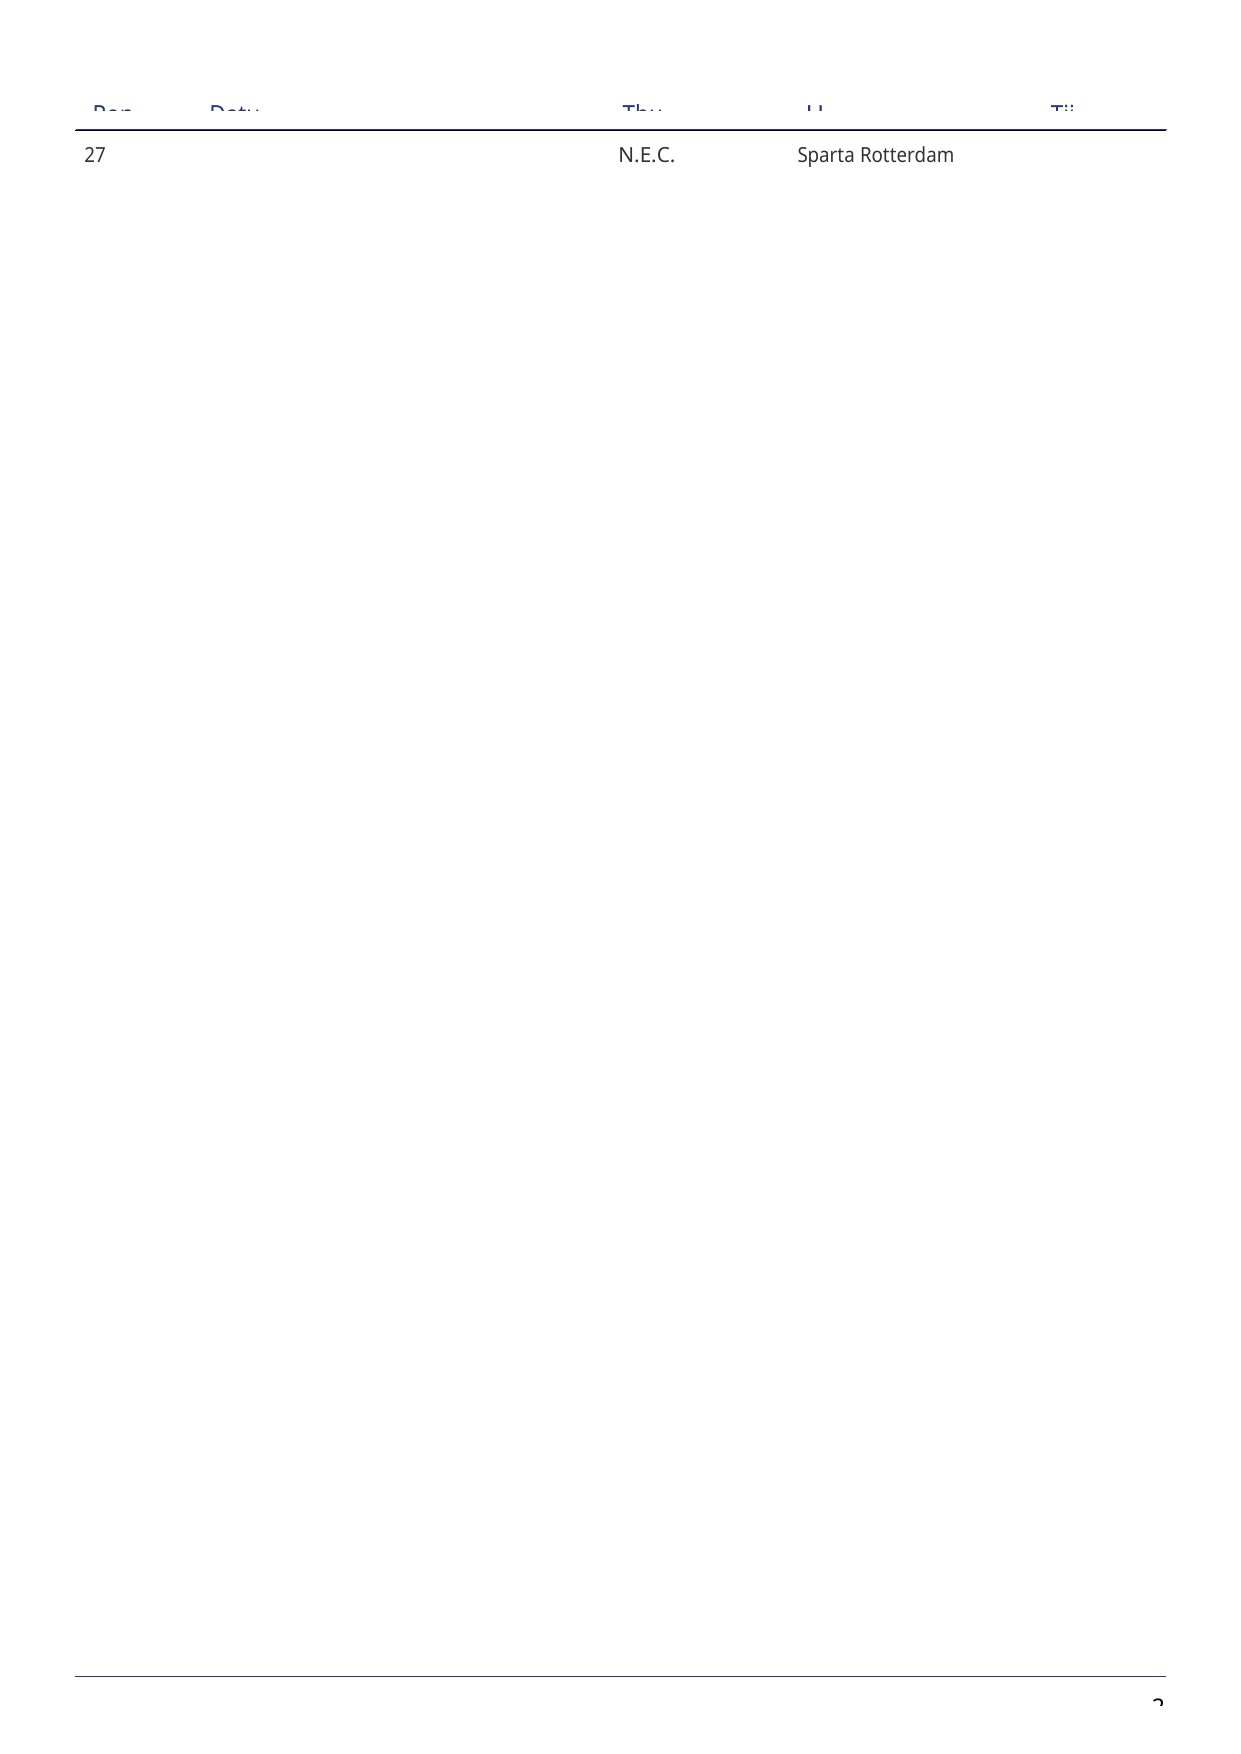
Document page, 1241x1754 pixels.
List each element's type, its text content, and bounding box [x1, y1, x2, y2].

table_cell 27 [76, 130, 187, 169]
table_cell Sparta Rotterdam [786, 130, 1167, 169]
table_cell N.E.C. [187, 130, 786, 169]
